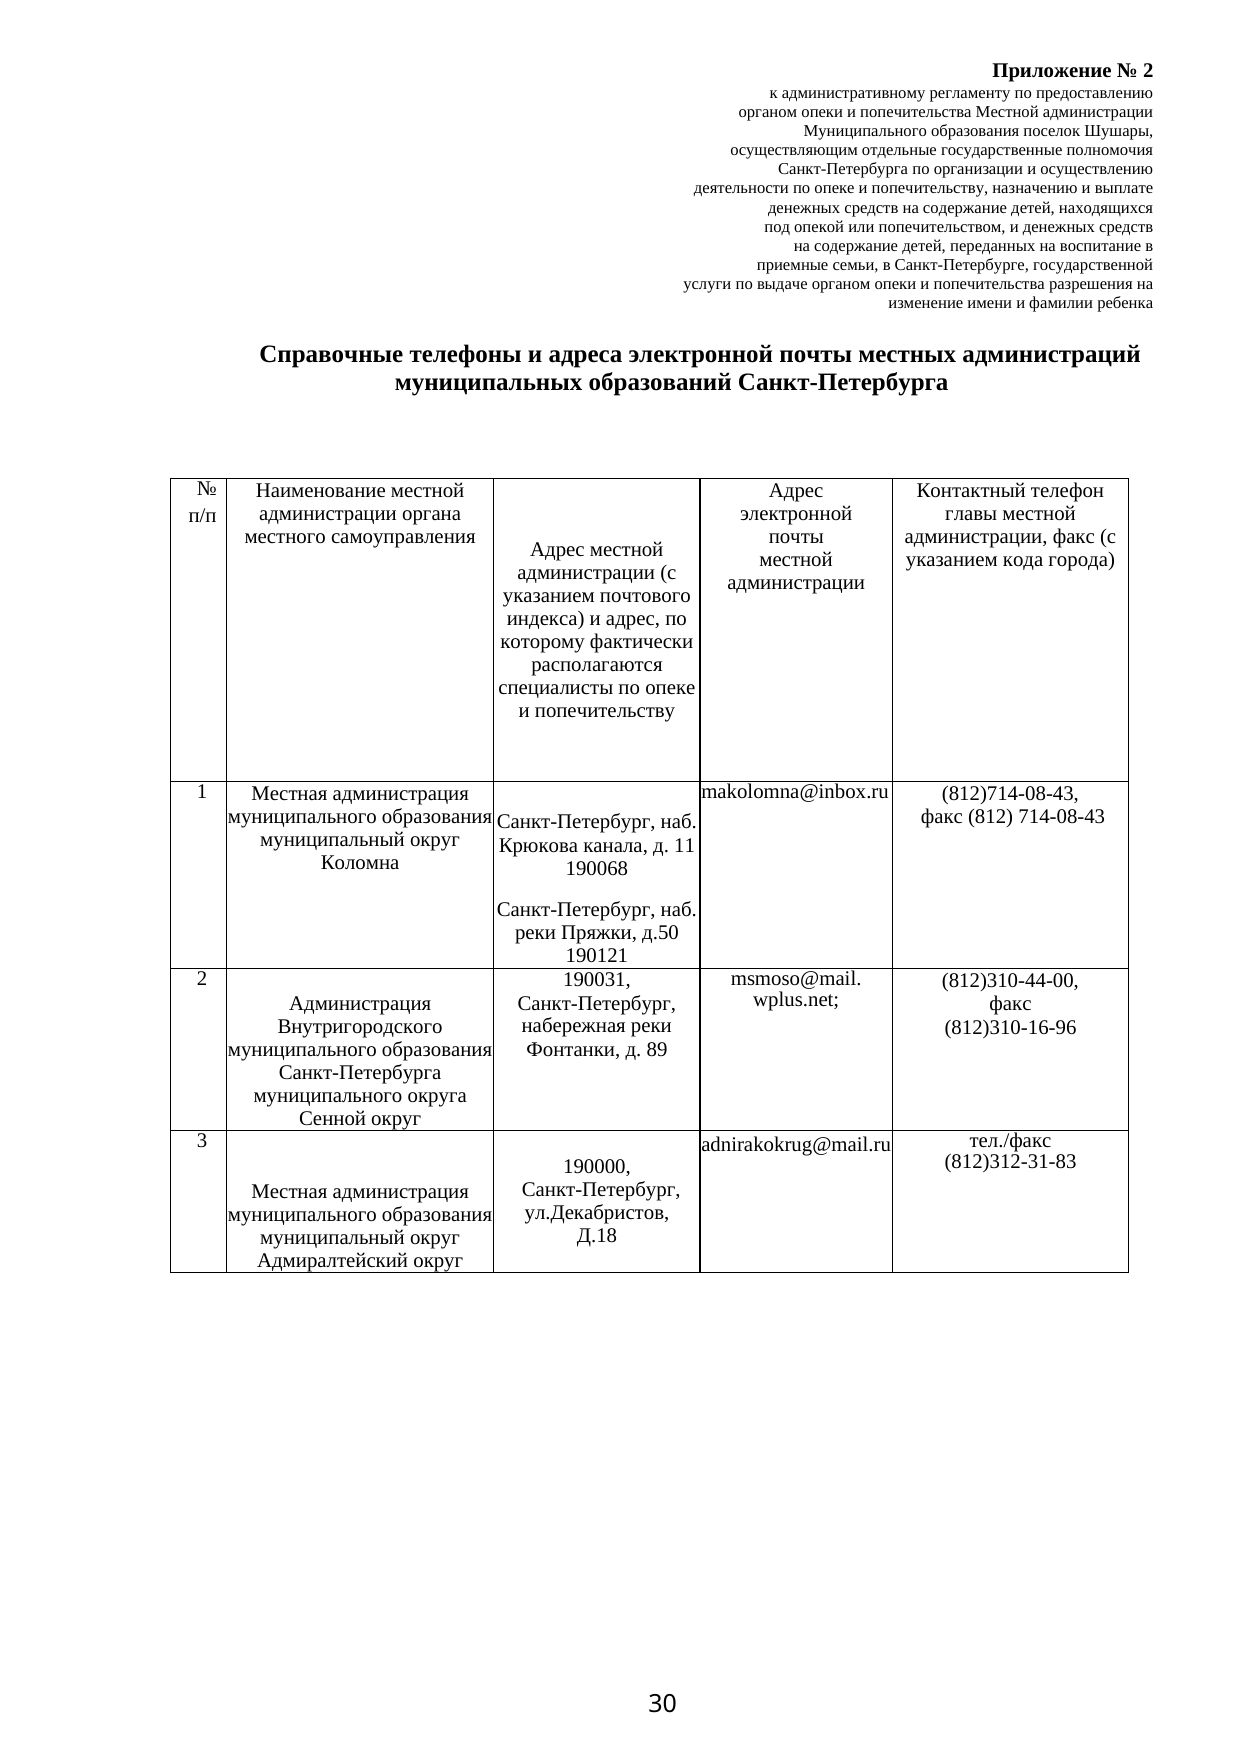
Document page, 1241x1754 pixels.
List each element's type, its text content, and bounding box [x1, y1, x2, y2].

table_header № п/п [171, 479, 226, 781]
table_cell Санкт-Петербург, наб. Крюкова канала, д. 11 190068 Санкт-Петербург, наб. реки Пряжки, д.50 190121 [494, 782, 699, 967]
text органом опеки и попечительства Местной администрации [172, 102, 1153, 121]
table_header Адрес электронной почты местной администрации [701, 479, 892, 781]
table_cell makolomna@inbox.ru [701, 782, 892, 967]
text услуги по выдаче органом опеки и попечительства разрешения на [172, 274, 1153, 293]
table_header Адрес местной администрации (с указанием почтового индекса) и адрес, по которому фактически располагаются специалисты по опеке и попечительству [494, 479, 699, 781]
text Справочные телефоны и адреса электронной почты местных администраций муниципальных образований Санкт-Петербурга [259, 340, 1153, 396]
text приемные семьи, в Санкт-Петербурге, государственной [172, 255, 1153, 274]
text под опекой или попечительством, и денежных средств [172, 217, 1153, 236]
text к административному регламенту по предоставлению [172, 82, 1153, 102]
table_cell Местная администрация муниципального образования муниципальный округ Коломна [227, 782, 493, 967]
table_cell adnirakokrug@mail.ru [701, 1131, 892, 1272]
table_cell 190000, Санкт-Петербург, ул.Декабристов, Д.18 [494, 1131, 699, 1272]
text Санкт-Петербурга по организации и осуществлению [172, 159, 1153, 178]
text Приложение № 2 [597, 59, 1153, 82]
text Муниципального образования поселок Шушары, [172, 121, 1153, 140]
table_header Наименование местной администрации органа местного самоуправления [227, 479, 493, 781]
text денежных средств на содержание детей, находящихся [172, 197, 1153, 217]
table_cell (812)310-44-00, факс (812)310-16-96 [893, 969, 1128, 1130]
text на содержание детей, переданных на воспитание в [172, 236, 1153, 255]
table_cell 2 [171, 969, 226, 1130]
table_cell (812)714-08-43, факс (812) 714-08-43 [893, 782, 1128, 967]
table_cell тел./факс (812)312-31-83 [893, 1131, 1128, 1272]
table_cell 190031, Санкт-Петербург, набережная реки Фонтанки, д. 89 [494, 969, 699, 1130]
table_cell 3 [171, 1131, 226, 1272]
table_cell Местная администрация муниципального образования муниципальный округ Адмиралтейский округ [227, 1131, 493, 1272]
text изменение имени и фамилии ребенка [172, 293, 1153, 312]
table_header Контактный телефон главы местной администрации, факс (с указанием кода города) [893, 479, 1128, 781]
text осуществляющим отдельные государственные полномочия [172, 140, 1153, 159]
table_cell Администрация Внутригородского муниципального образования Санкт-Петербурга муниципального округа Сенной округ [227, 969, 493, 1130]
table_cell 1 [171, 782, 226, 967]
text деятельности по опеке и попечительству, назначению и выплате [172, 178, 1153, 197]
table_cell msmoso@mail. wplus.net; [701, 969, 892, 1130]
